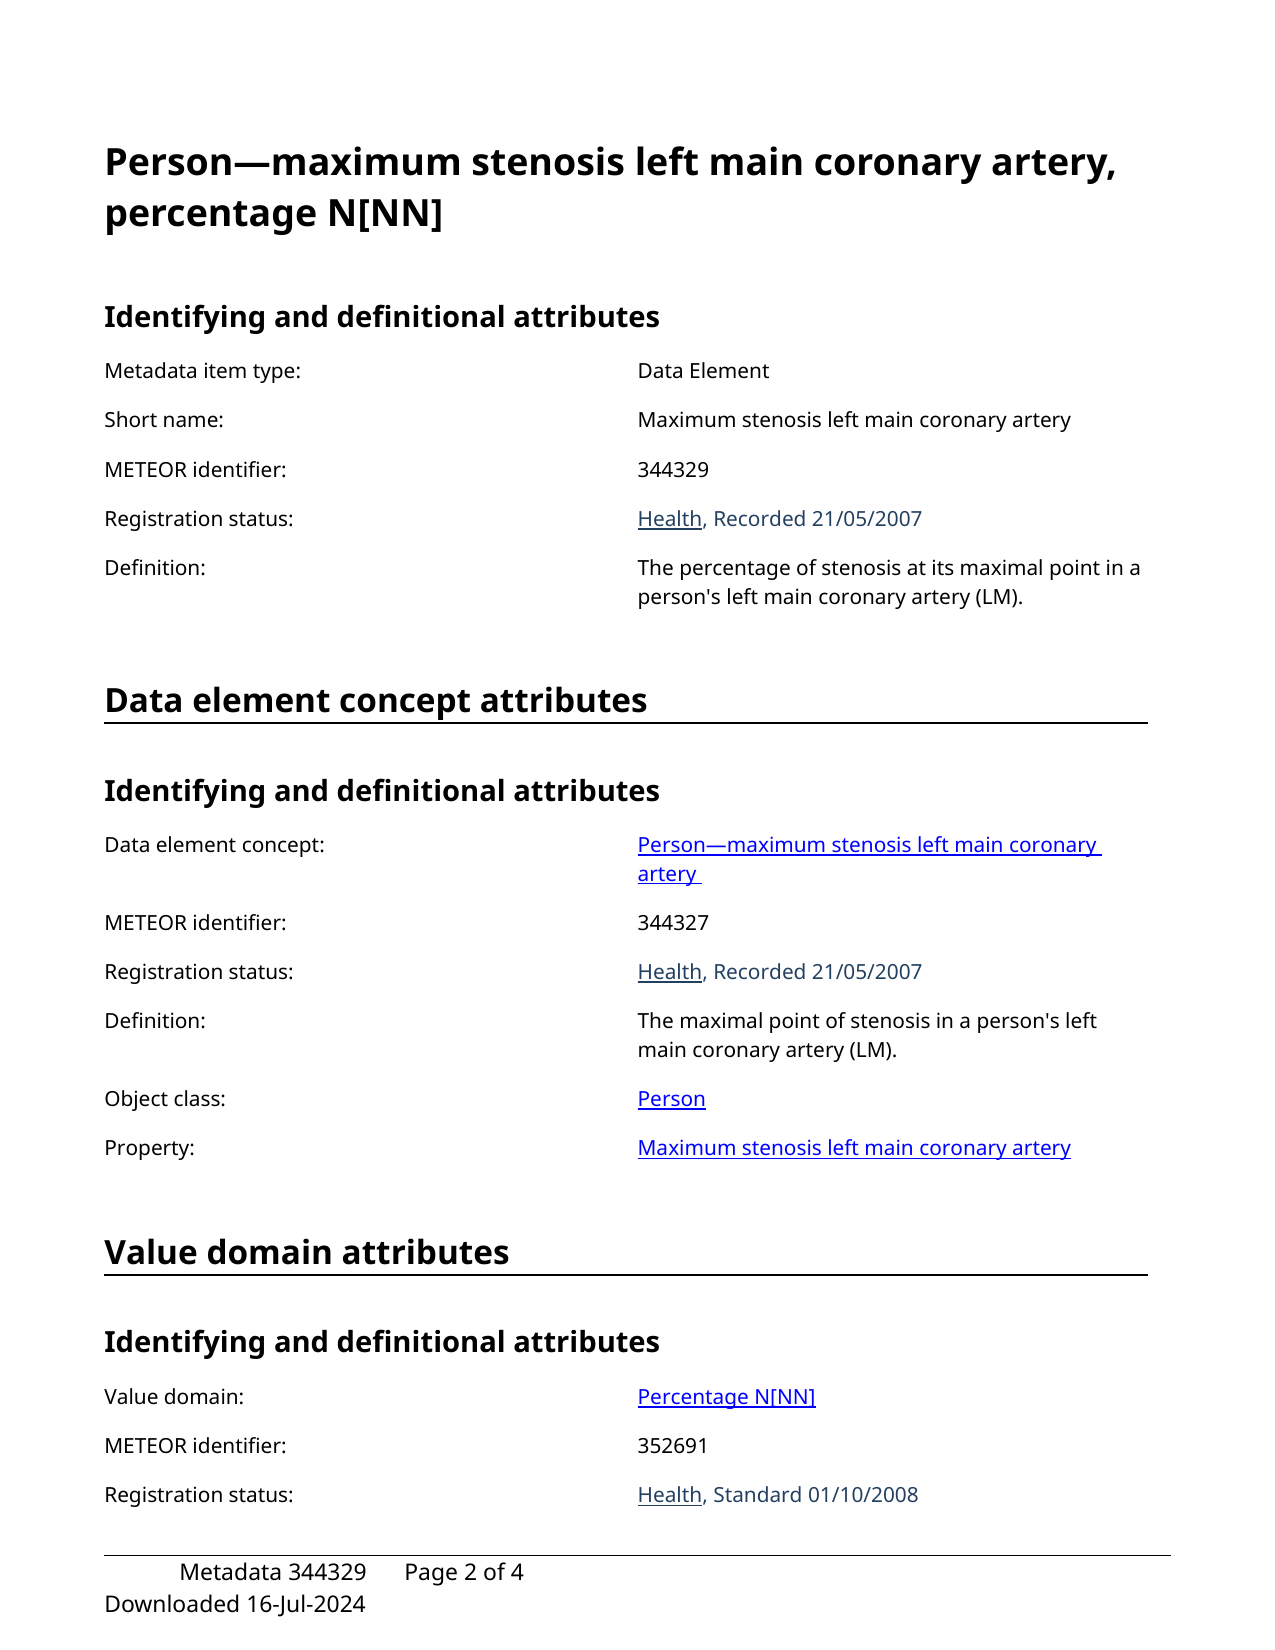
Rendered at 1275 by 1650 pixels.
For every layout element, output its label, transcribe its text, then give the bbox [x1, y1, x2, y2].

table_cell METEOR identifier: [93, 445, 626, 494]
table_cell Person—maximum stenosis left main coronary artery [626, 820, 1159, 898]
table_cell Object class: [93, 1074, 626, 1123]
table_cell Definition: [93, 543, 626, 621]
table_cell 344327 [626, 898, 1159, 947]
table_cell METEOR identifier: [93, 1421, 626, 1470]
table_cell The maximal point of stenosis in a person's left main coronary artery (LM). [626, 996, 1159, 1074]
table_cell Data element concept: [93, 820, 626, 898]
table_cell Identifying and definitional attributes [93, 1276, 1159, 1372]
table_cell Maximum stenosis left main coronary artery [626, 1123, 1159, 1172]
table_header Data element concept attributes [93, 652, 1159, 724]
table_cell Identifying and definitional attributes [93, 724, 1159, 820]
table_header Value domain attributes [93, 1204, 1159, 1276]
table_cell 352691 [626, 1421, 1159, 1470]
table_cell 344329 [626, 445, 1159, 494]
table_header Identifying and definitional attributes [93, 250, 1159, 346]
table_cell The percentage of stenosis at its maximal point in a person's left main coronary artery (LM). [626, 543, 1159, 621]
table_cell Metadata item type: [93, 346, 626, 395]
table_cell Definition: [93, 996, 626, 1074]
subtitle Person—maximum stenosis left main coronary artery, percentage N[NN] [104, 135, 1171, 237]
table_cell Short name: [93, 395, 626, 444]
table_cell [626, 1470, 1159, 1519]
table_cell Data Element [626, 346, 1159, 395]
table_cell METEOR identifier: [93, 898, 626, 947]
table_cell Property: [93, 1123, 626, 1172]
table_cell Health, Recorded 21/05/2007 [626, 494, 1159, 543]
table_cell Person [626, 1074, 1159, 1123]
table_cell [93, 1470, 626, 1519]
table_cell Registration status: [93, 947, 626, 996]
table_cell Health, Recorded 21/05/2007 [626, 947, 1159, 996]
table_cell Value domain: [93, 1372, 626, 1421]
table_cell Percentage N[NN] [626, 1372, 1159, 1421]
table_cell Registration status: [93, 494, 626, 543]
table_cell Maximum stenosis left main coronary artery [626, 395, 1159, 444]
